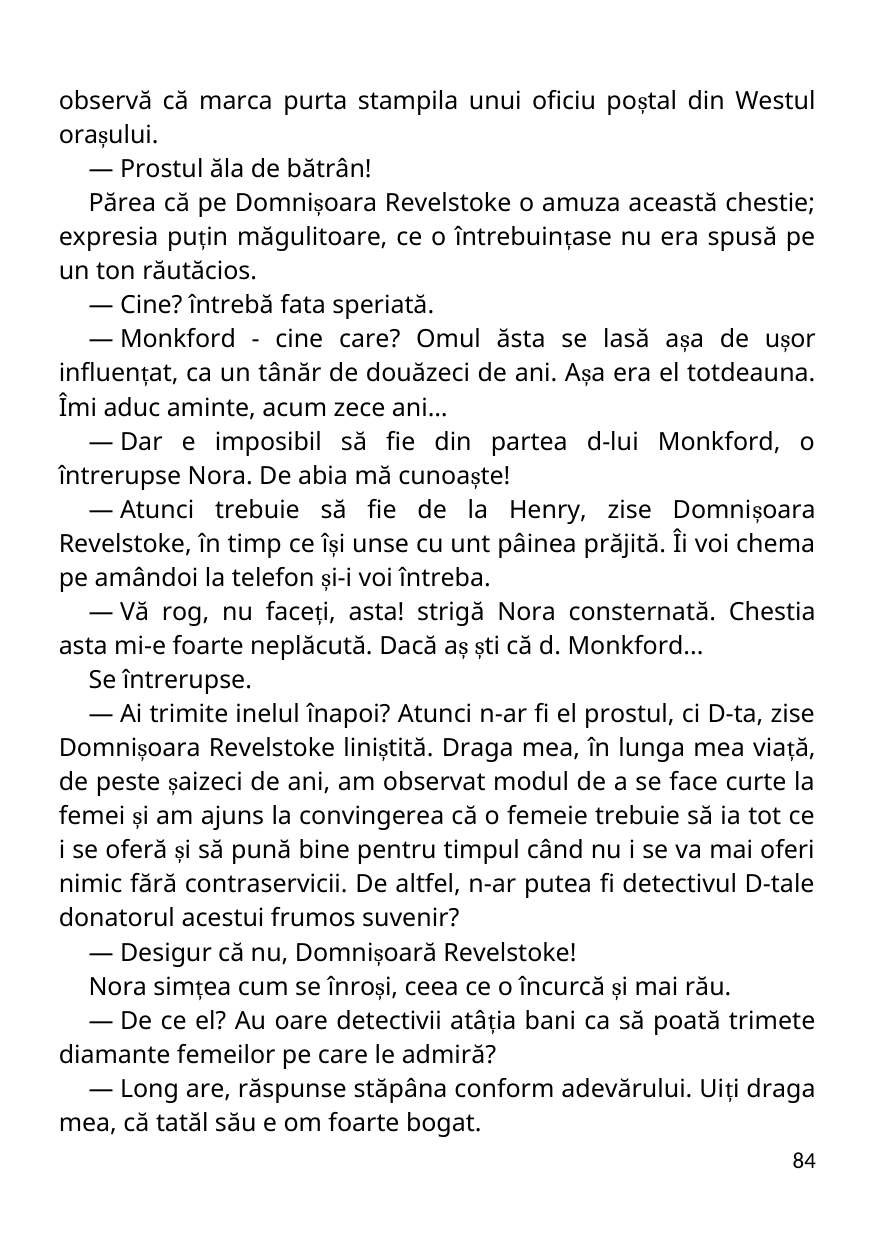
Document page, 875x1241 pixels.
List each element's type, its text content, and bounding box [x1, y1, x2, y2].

text — Prostul ăla de bătrân! [58, 151, 816, 185]
text — Cine? întrebă fata speriată. [58, 287, 816, 321]
text — Ai trimite inelul înapoi? Atunci n-ar fi el prostul, ci D-ta, zise Domnișoara Revelstoke liniștită. Draga mea, în lunga mea viață, de peste șaizeci de ani, am observat modul de a se face curte la femei și am ajuns la convingerea că o femeie trebuie să ia tot ce i se oferă și să pună bine pentru timpul când nu i se va mai oferi nimic fără contraservicii. De altfel, n-ar putea fi detectivul D-tale donatorul acestui frumos suvenir? [58, 696, 816, 934]
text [58, 83, 816, 151]
text — De ce el? Au oare detectivii atâția bani ca să poată trimete diamante femeilor pe care le admiră? [58, 1002, 816, 1070]
text Nora simțea cum se înroși, ceea ce o încurcă și mai rău. [58, 968, 816, 1002]
text Se întrerupse. [58, 662, 816, 696]
text — Monkford - cine care? Omul ăsta se lasă așa de ușor influențat, ca un tânăr de douăzeci de ani. Așa era el totdeauna. Îmi aduc aminte, acum zece ani… [58, 321, 816, 423]
text — Vă rog, nu faceți, asta! strigă Nora consternată. Chestia asta mi-e foarte neplăcută. Dacă aș ști că d. Monkford... [58, 593, 816, 662]
text — Dar e imposibil să fie din partea d-lui Monkford, o întrerupse Nora. De abia mă cunoaște! [58, 423, 816, 491]
text Părea că pe Domnișoara Revelstoke o amuza această chestie; expresia puțin măgulitoare, ce o întrebuințase nu era spusă pe un ton răutăcios. [58, 185, 816, 287]
text — Desigur că nu, Domnișoară Revelstoke! [58, 934, 816, 968]
text — Atunci trebuie să fie de la Henry, zise Domnișoara Revelstoke, în timp ce își unse cu unt pâinea prăjită. Îi voi chema pe amândoi la telefon și-i voi întreba. [58, 491, 816, 593]
text — Long are, răspunse stăpâna conform adevărului. Uiți draga mea, că tatăl său e om foarte bogat. [58, 1070, 816, 1138]
